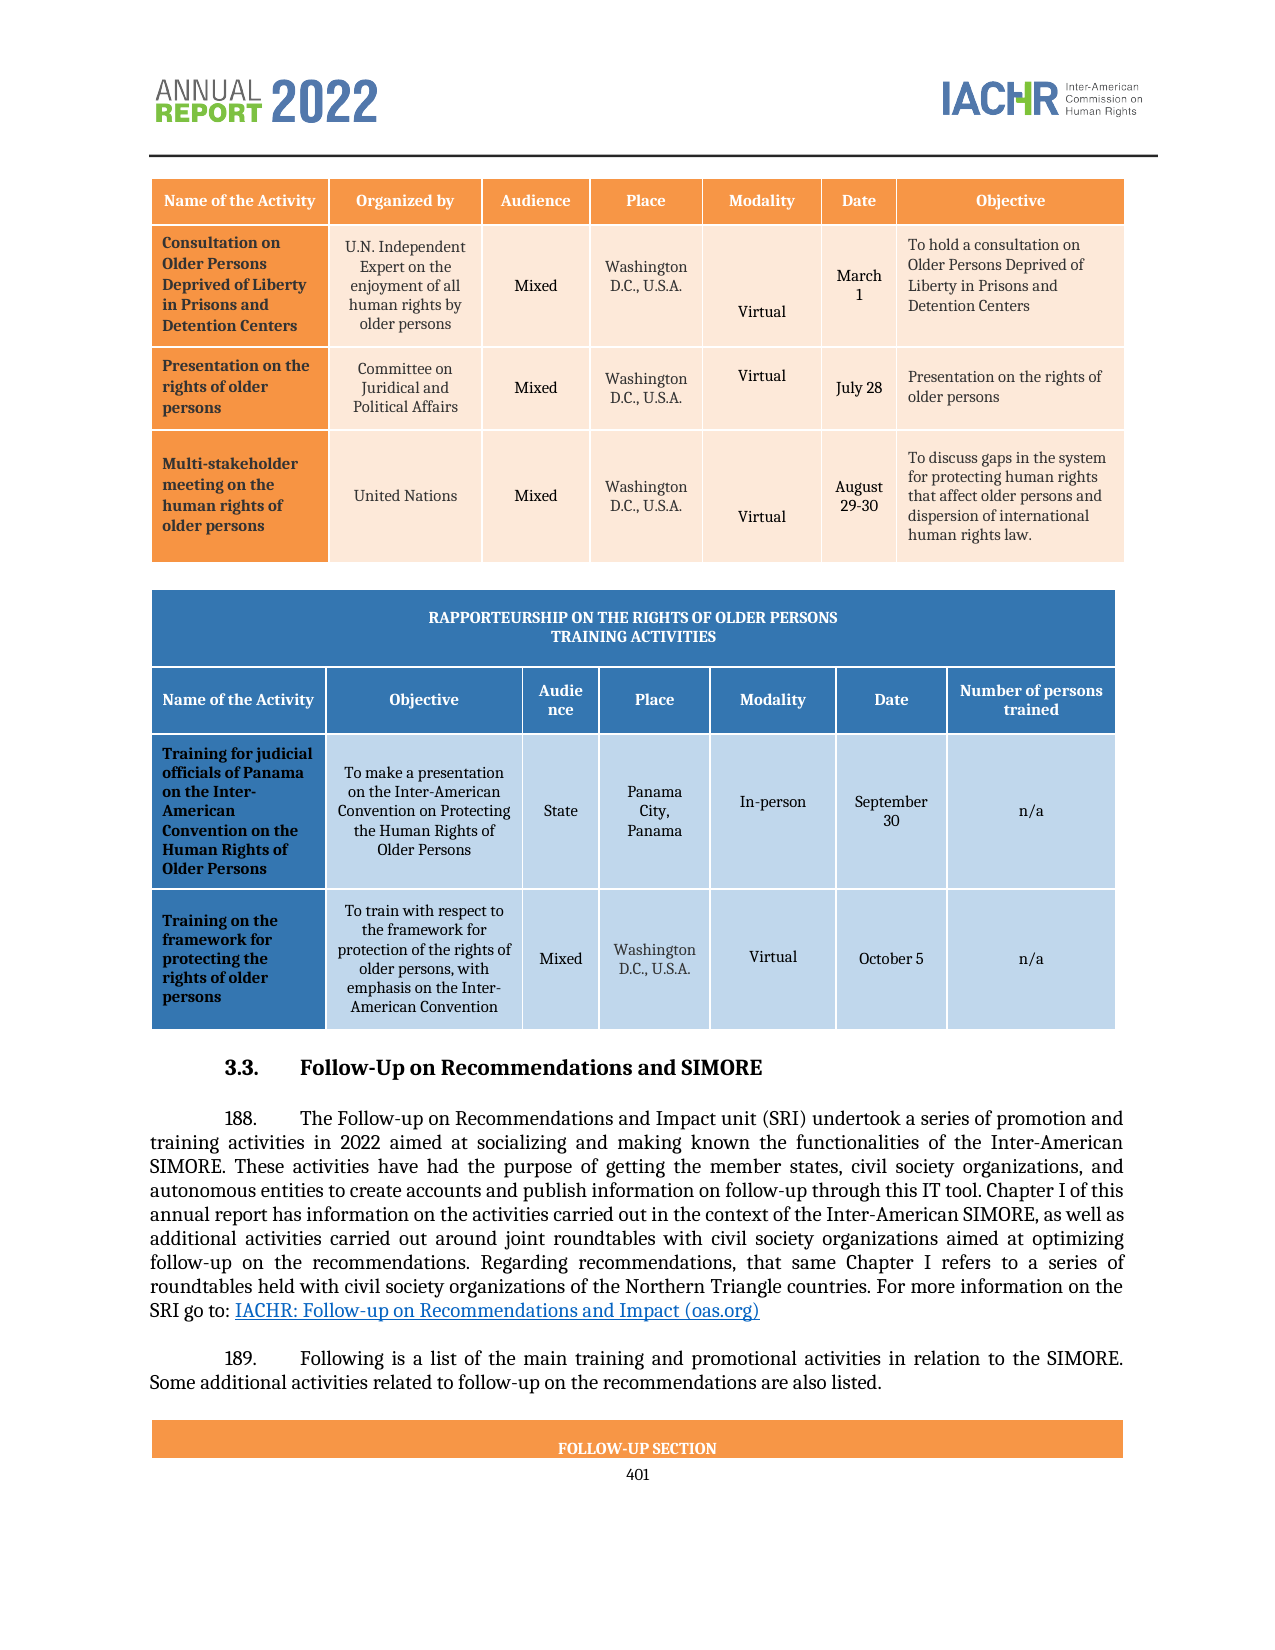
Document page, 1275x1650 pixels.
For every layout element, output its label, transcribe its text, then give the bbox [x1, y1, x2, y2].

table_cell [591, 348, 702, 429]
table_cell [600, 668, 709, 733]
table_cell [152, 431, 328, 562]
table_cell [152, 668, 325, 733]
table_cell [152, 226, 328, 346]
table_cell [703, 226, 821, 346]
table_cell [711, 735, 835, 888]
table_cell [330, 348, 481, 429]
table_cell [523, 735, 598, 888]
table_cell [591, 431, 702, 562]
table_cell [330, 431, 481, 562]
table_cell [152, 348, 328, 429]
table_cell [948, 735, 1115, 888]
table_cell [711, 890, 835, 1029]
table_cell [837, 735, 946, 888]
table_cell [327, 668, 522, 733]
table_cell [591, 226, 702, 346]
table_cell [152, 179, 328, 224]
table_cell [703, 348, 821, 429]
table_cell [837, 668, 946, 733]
list The Follow-up on Recommendations and Impact unit (SRI) undertook a series of promotion and training activities in 2022 aimed at socializing and making known the functionalities of the Inter-American SIMORE. These activities have had the purpose of getting the member states, civil society organizations, and autonomous entities to create accounts and publish information on follow-up through this IT tool. Chapter I of this annual report has information on the activities carried out in the context of the Inter-American SIMORE, as well as additional activities carried out around joint roundtables with civil society organizations aimed at optimizing follow-up on the recommendations. Regarding recommendations, that same Chapter I refers to a series of roundtables held with civil society organizations of the Northern Triangle countries. For more information on the SRI go to: IACHR: Follow-up on Recommendations and Impact (oas.org) [150, 1107, 1125, 1323]
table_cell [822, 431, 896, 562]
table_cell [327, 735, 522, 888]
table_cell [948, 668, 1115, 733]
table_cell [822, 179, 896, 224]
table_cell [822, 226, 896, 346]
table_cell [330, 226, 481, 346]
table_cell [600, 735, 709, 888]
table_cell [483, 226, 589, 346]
list Following is a list of the main training and promotional activities in relation to the SIMORE. Some additional activities related to follow-up on the recommendations are also listed. [150, 1347, 1125, 1394]
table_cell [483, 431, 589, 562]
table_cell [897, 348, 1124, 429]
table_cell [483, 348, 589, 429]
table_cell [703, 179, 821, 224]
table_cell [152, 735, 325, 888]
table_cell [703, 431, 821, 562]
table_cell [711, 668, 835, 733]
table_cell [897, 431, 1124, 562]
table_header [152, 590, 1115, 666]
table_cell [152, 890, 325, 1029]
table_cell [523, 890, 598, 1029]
list Follow-Up on Recommendations and SIMORE [225, 1054, 1125, 1081]
picture [935, 73, 1159, 125]
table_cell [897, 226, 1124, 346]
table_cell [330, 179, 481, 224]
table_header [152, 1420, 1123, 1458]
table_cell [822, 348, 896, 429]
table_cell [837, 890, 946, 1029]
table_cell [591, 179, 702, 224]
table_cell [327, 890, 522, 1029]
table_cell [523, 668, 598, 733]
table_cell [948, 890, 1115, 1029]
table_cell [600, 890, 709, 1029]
picture [150, 73, 380, 128]
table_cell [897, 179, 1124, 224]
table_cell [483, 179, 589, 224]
